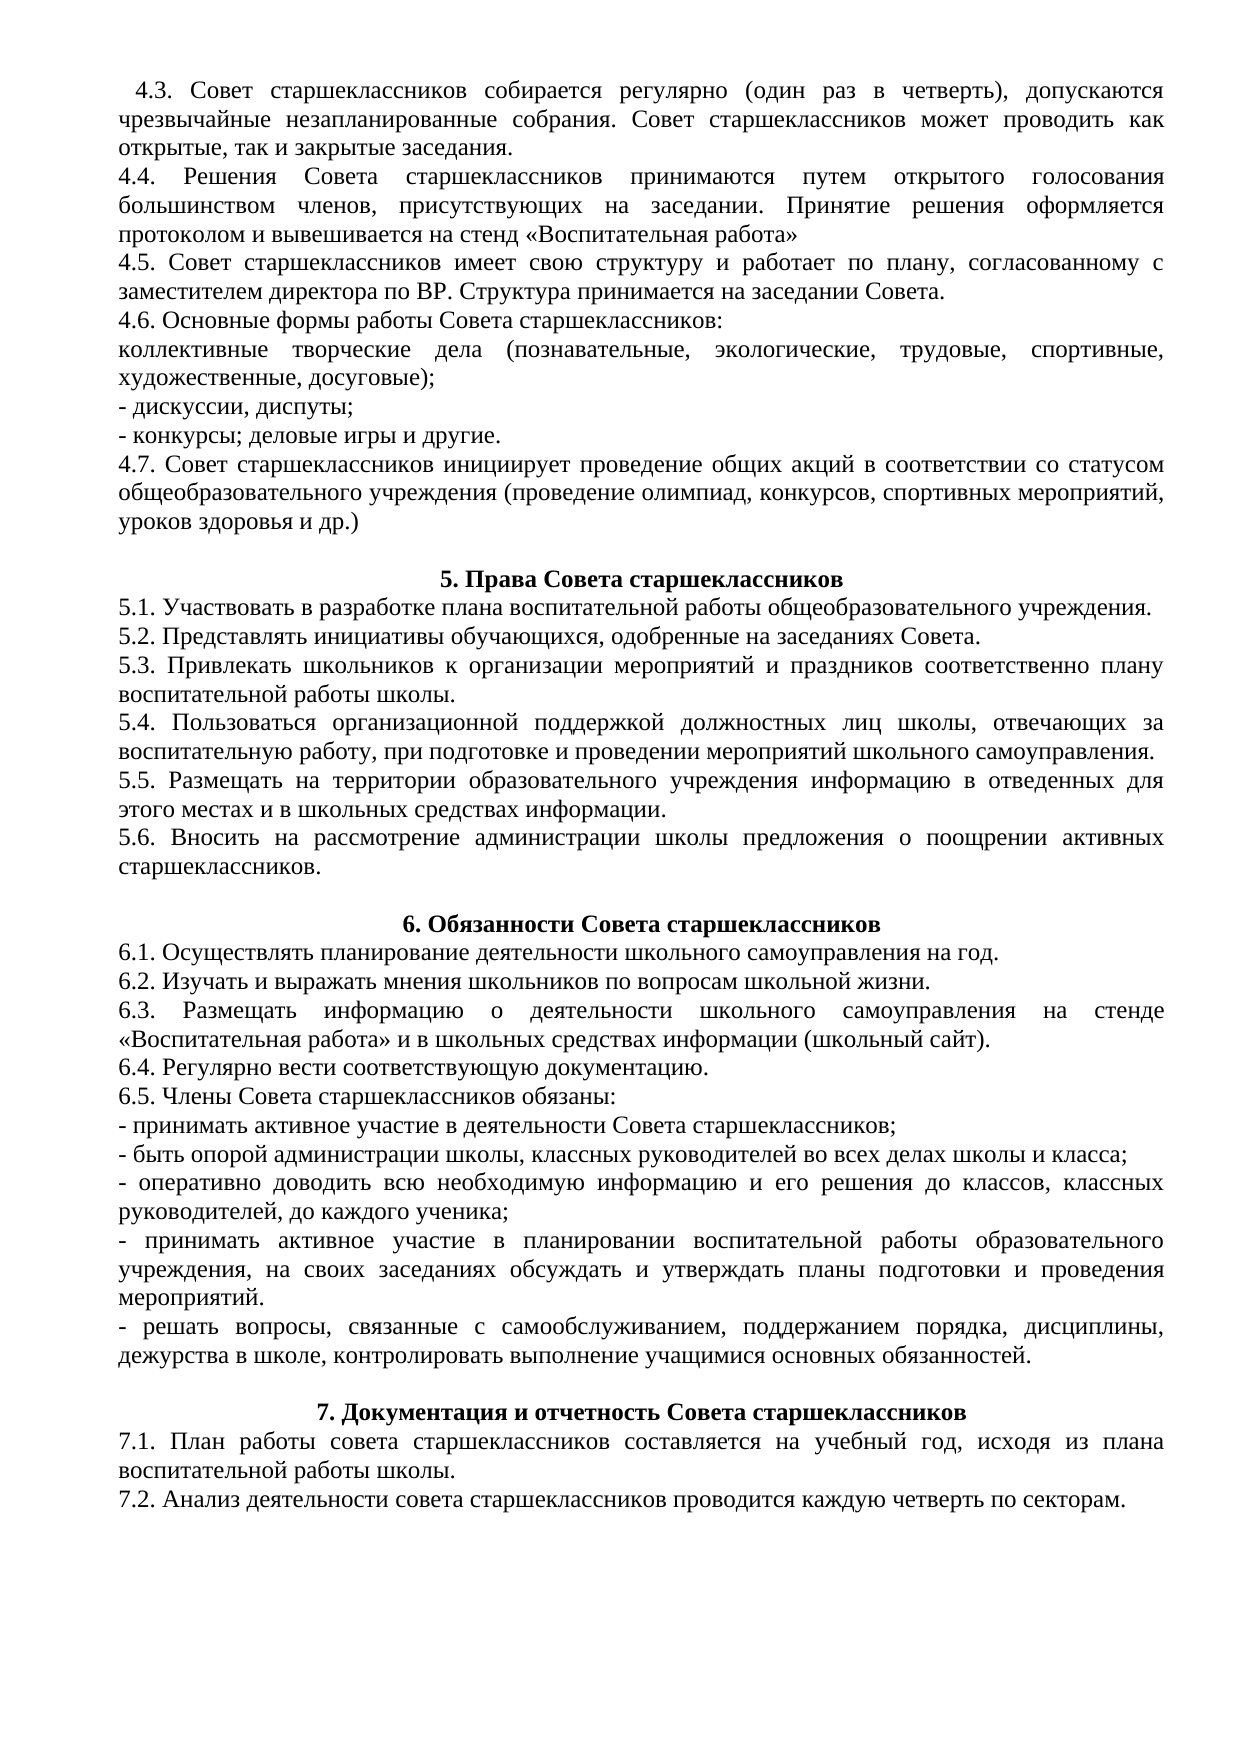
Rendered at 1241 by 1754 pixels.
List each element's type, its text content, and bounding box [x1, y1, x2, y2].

text 5.2. Представлять инициативы обучающихся, одобренные на заседаниях Совета. [118, 621, 1165, 650]
text 5.6. Вносить на рассмотрение администрации школы предложения о поощрении активных старшеклассников. [118, 822, 1165, 880]
text 4.4. Решения Совета старшеклассников принимаются путем открытого голосования большинством членов, присутствующих на заседании. Принятие решения оформляется протоколом и вывешивается на стенд «Воспитательная работа» [118, 161, 1165, 247]
text 5. Права Совета старшеклассников [118, 564, 1165, 592]
text 7.1. План работы совета старшеклассников составляется на учебный год, исходя из плана воспитательной работы школы. [118, 1426, 1165, 1484]
text 5.4. Пользоваться организационной поддержкой должностных лиц школы, отвечающих за воспитательную работу, при подготовке и проведении мероприятий школьного самоуправления. [118, 707, 1165, 765]
text - конкурсы; деловые игры и другие. [118, 420, 1165, 449]
text 6.5. Члены Совета старшеклассников обязаны: [118, 1081, 1165, 1110]
text 5.5. Размещать на территории образовательного учреждения информацию в отведенных для этого местах и в школьных средствах информации. [118, 765, 1165, 822]
text 6. Обязанности Совета старшеклассников [118, 909, 1165, 937]
text 5.3. Привлекать школьников к организации мероприятий и праздников соответственно плану воспитательной работы школы. [118, 650, 1165, 707]
text 7. Документация и отчетность Совета старшеклассников [118, 1397, 1165, 1426]
text 7.2. Анализ деятельности совета старшеклассников проводится каждую четверть по секторам. [118, 1484, 1165, 1512]
text 6.1. Осуществлять планирование деятельности школьного самоуправления на год. [118, 937, 1165, 966]
text коллективные творческие дела (познавательные, экологические, трудовые, спортивные, художественные, досуговые); [118, 334, 1165, 391]
text 6.3. Размещать информацию о деятельности школьного самоуправления на стенде «Воспитательная работа» и в школьных средствах информации (школьный сайт). [118, 995, 1165, 1052]
text 5.1. Участвовать в разработке плана воспитательной работы общеобразовательного учреждения. [118, 592, 1165, 621]
text 6.4. Регулярно вести соответствующую документацию. [118, 1052, 1165, 1081]
text 4.5. Совет старшеклассников имеет свою структуру и работает по плану, согласованному с заместителем директора по ВР. Структура принимается на заседании Совета. [118, 247, 1165, 305]
text - решать вопросы, связанные с самообслуживанием, поддержанием порядка, дисциплины, дежурства в школе, контролировать выполнение учащимися основных обязанностей. [118, 1311, 1165, 1369]
text 6.2. Изучать и выражать мнения школьников по вопросам школьной жизни. [118, 966, 1165, 995]
text - дискуссии, диспуты; [118, 391, 1165, 420]
text 4.3. Совет старшеклассников собирается регулярно (один раз в четверть), допускаются чрезвычайные незапланированные собрания. Совет старшеклассников может проводить как открытые, так и закрытые заседания. [118, 75, 1165, 161]
text 4.7. Совет старшеклассников инициирует проведение общих акций в соответствии со статусом общеобразовательного учреждения (проведение олимпиад, конкурсов, спортивных мероприятий, уроков здоровья и др.) [118, 449, 1165, 535]
text 4.6. Основные формы работы Совета старшеклассников: [118, 305, 1165, 334]
text - принимать активное участие в деятельности Совета старшеклассников; [118, 1110, 1165, 1139]
text - быть опорой администрации школы, классных руководителей во всех делах школы и класса; [118, 1139, 1165, 1167]
text - оперативно доводить всю необходимую информацию и его решения до классов, классных руководителей, до каждого ученика; [118, 1167, 1165, 1225]
text - принимать активное участие в планировании воспитательной работы образовательного учреждения, на своих заседаниях обсуждать и утверждать планы подготовки и проведения мероприятий. [118, 1225, 1165, 1311]
